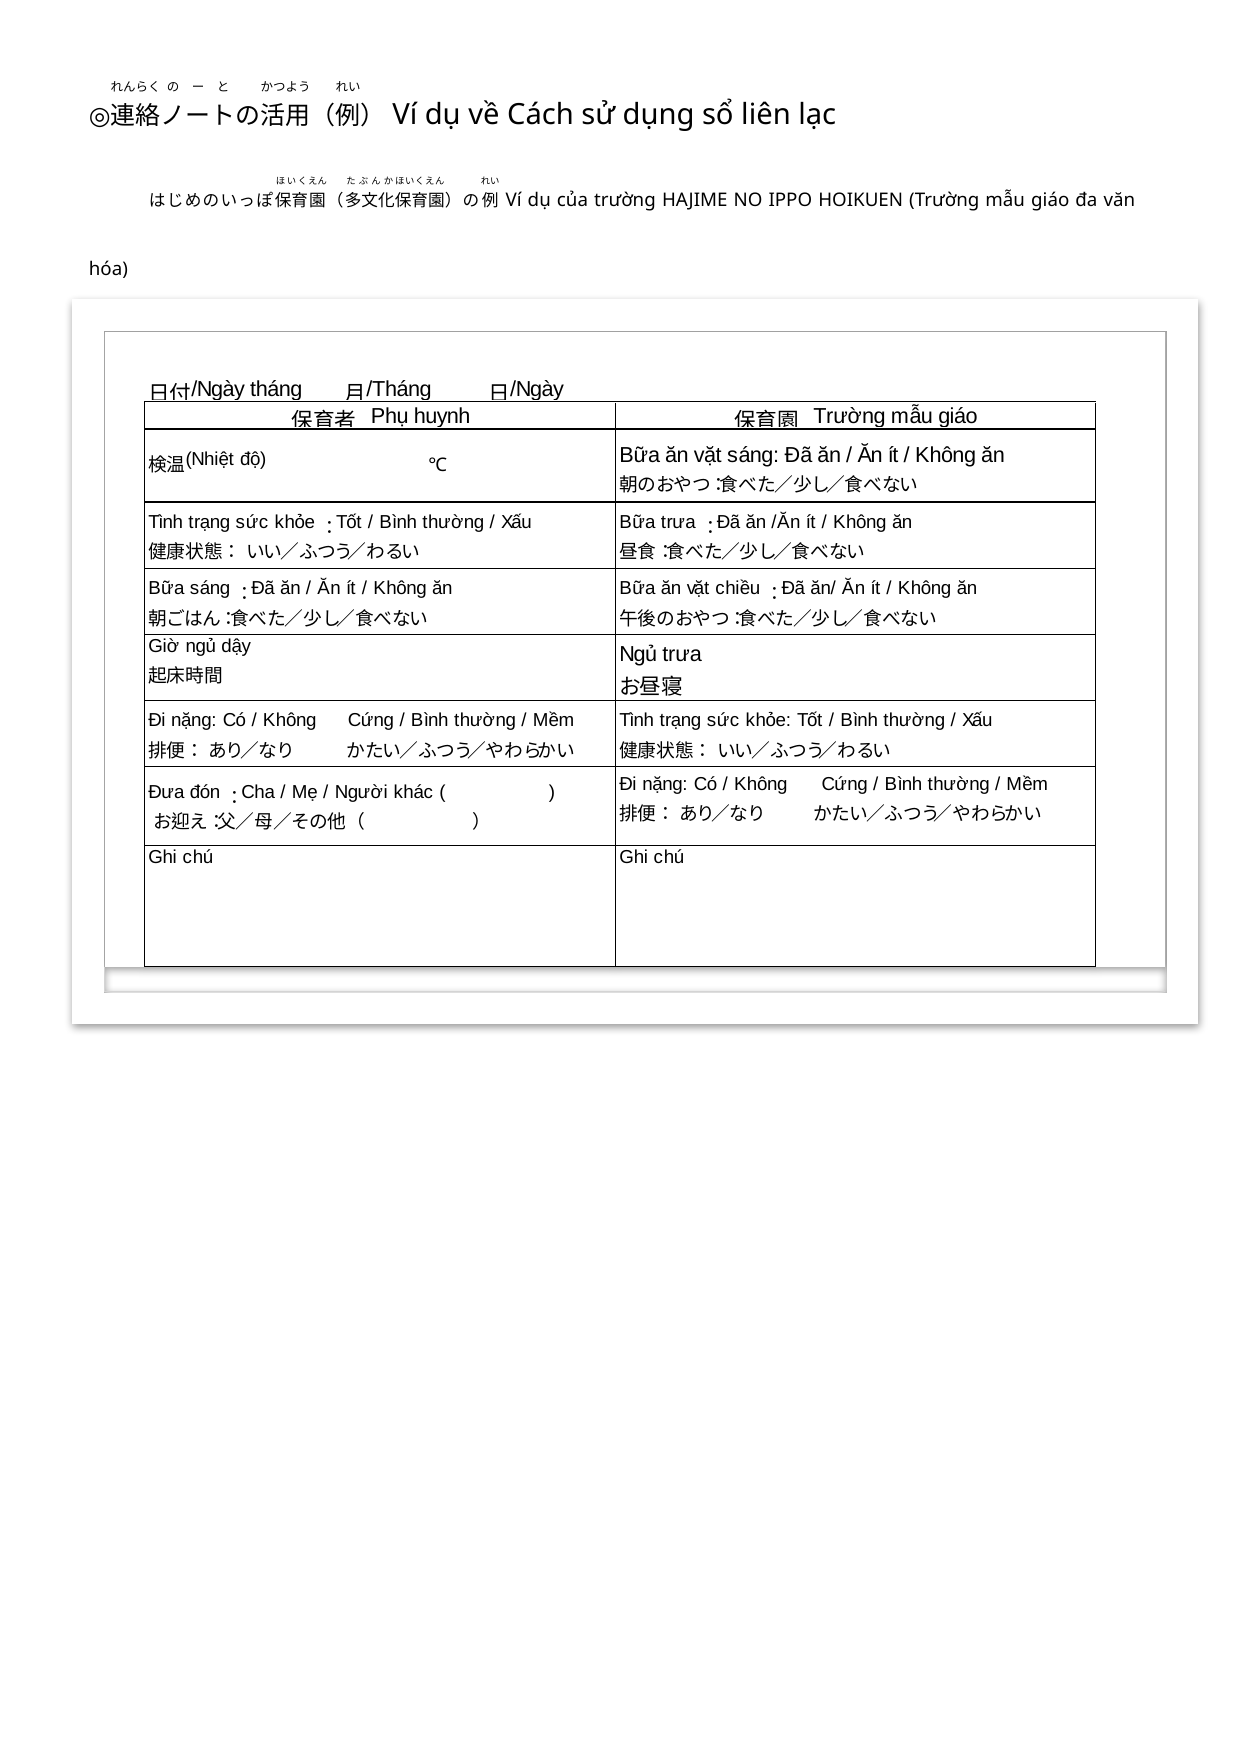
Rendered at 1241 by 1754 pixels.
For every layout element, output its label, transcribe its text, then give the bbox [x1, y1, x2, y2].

text ◎の（） Ví dụ về Cách sử dụng sổ liên lạc [89, 68, 1137, 143]
text はじめのいっぽ（）の Ví dụ của trường HAJIME NO IPPO HOIKUEN (Trường mẫu giáo đa văn hóa) [89, 155, 1137, 286]
